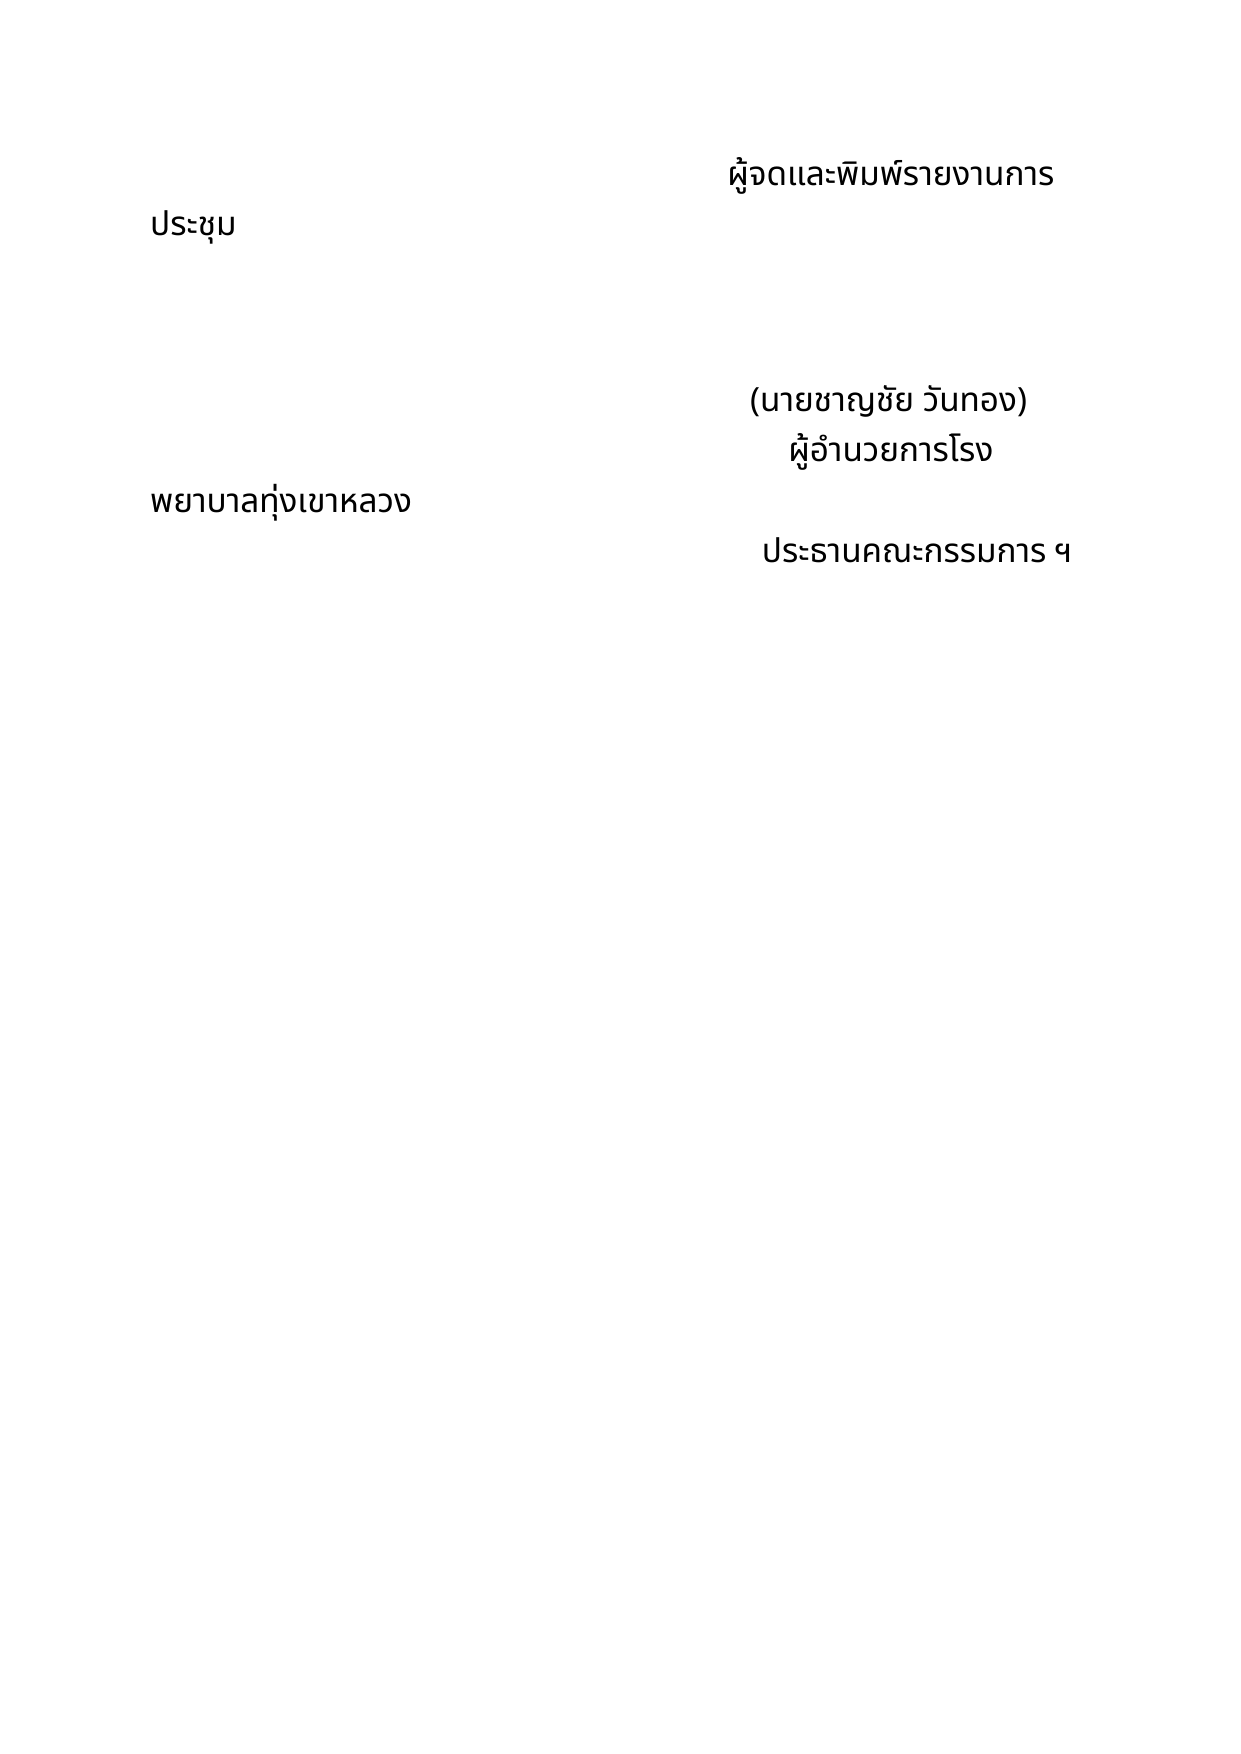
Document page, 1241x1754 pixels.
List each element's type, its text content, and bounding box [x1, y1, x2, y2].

text ประธานคณะกรรมการ ฯ [150, 527, 1090, 578]
text ผู้อำนวยการโรงพยาบาลทุ่งเขาหลวง [150, 426, 1090, 527]
text (นายชาญชัย วันทอง) [675, 376, 1090, 426]
text ผู้จดและพิมพ์รายงานการประชุม [150, 150, 1090, 251]
